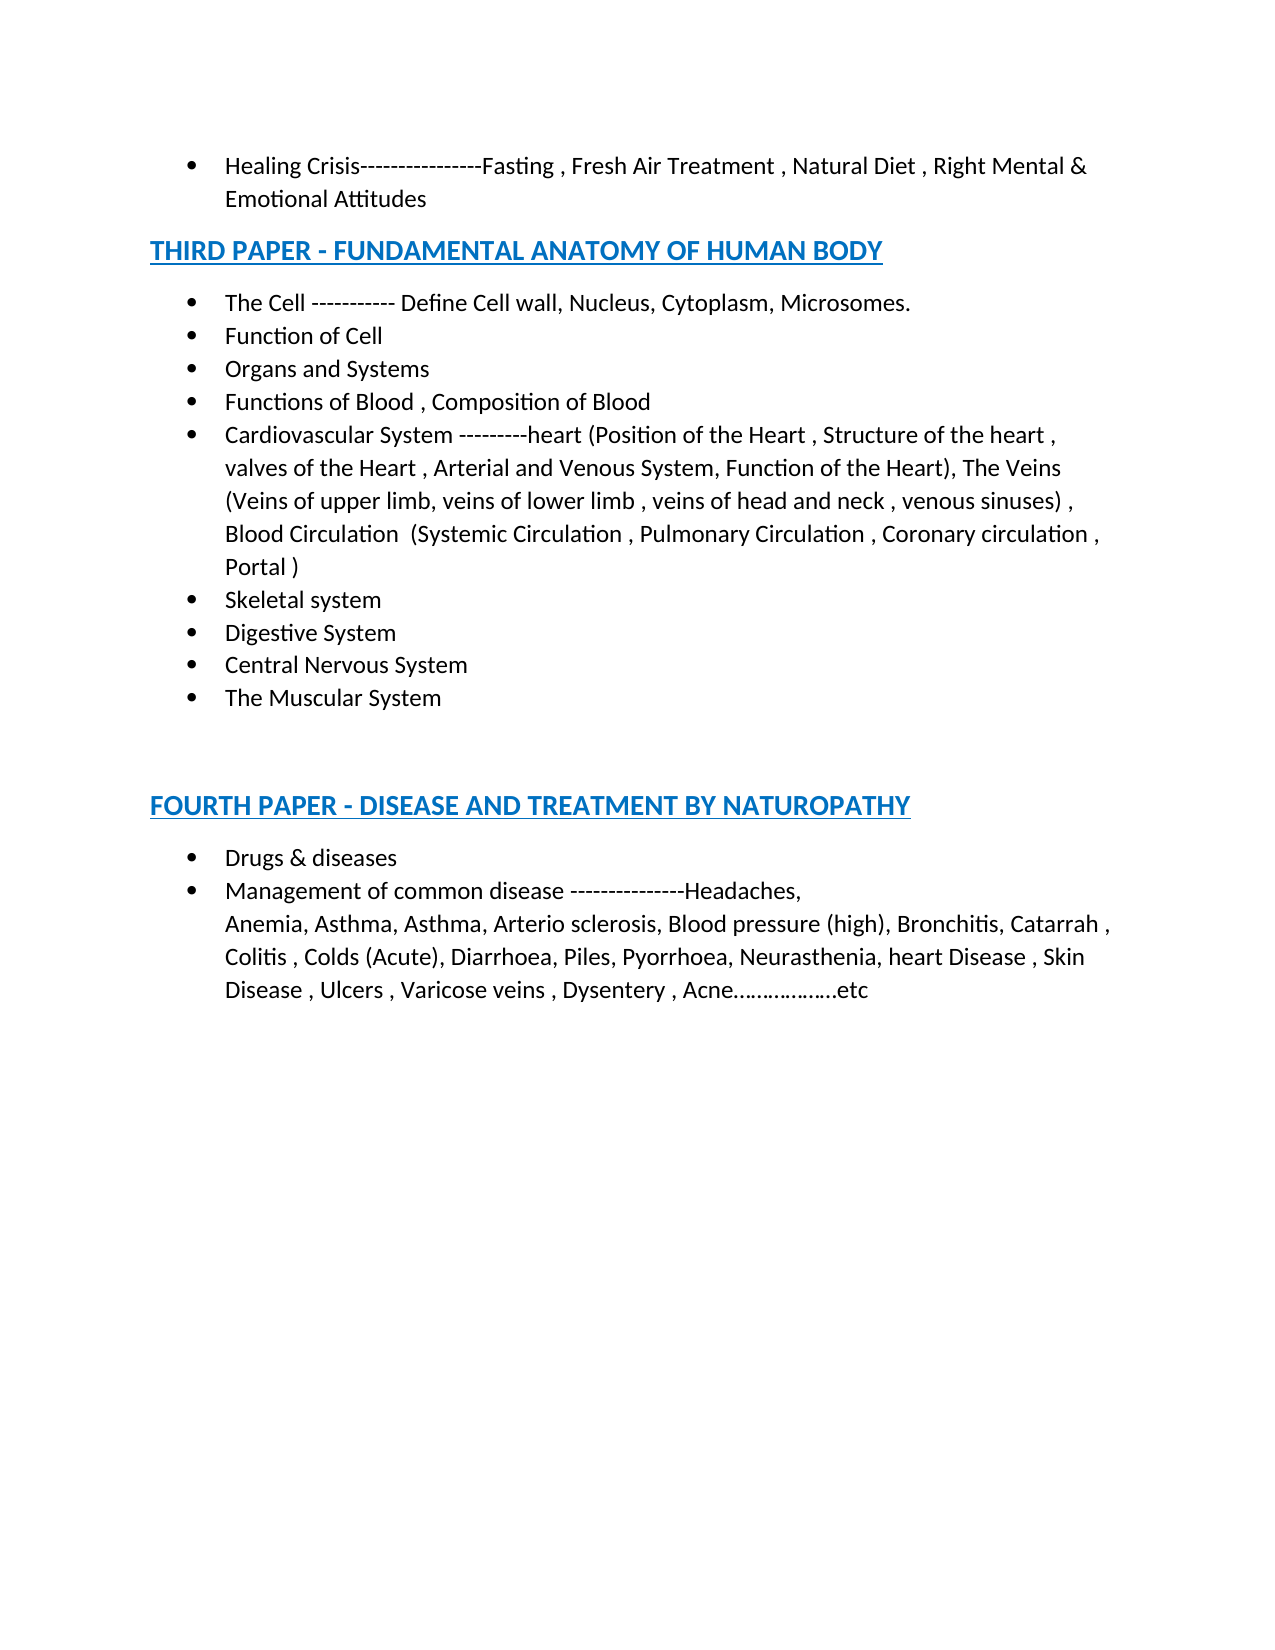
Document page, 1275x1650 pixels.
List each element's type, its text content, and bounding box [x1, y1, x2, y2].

list Cardiovascular System ---------heart (Position of the Heart , Structure of the heart , valves of the Heart , Arterial and Venous System, Function of the Heart), The Veins (Veins of upper limb, veins of lower limb , veins of head and neck , venous sinuses) , Blood Circulation (Systemic Circulation , Pulmonary Circulation , Coronary circulation , Portal ) [187, 419, 1125, 581]
text FOURTH PAPER - DISEASE AND TREATMENT BY NATUROPATHY [150, 787, 1125, 823]
list Functions of Blood , Composition of Blood [187, 386, 1125, 417]
list The Cell ----------- Define Cell wall, Nucleus, Cytoplasm, Microsomes. [187, 288, 1125, 318]
list Management of common disease ---------------Headaches, Anemia, Asthma, Asthma, Arterio sclerosis, Blood pressure (high), Bronchitis, Catarrah , Colitis , Colds (Acute), Diarrhoea, Piles, Pyorrhoea, Neurasthenia, heart Disease , Skin Disease , Ulcers , Varicose veins , Dysentery , Acne………………etc [187, 875, 1125, 1004]
list Skeletal system [187, 584, 1125, 614]
list Digestive System [187, 617, 1125, 647]
text THIRD PAPER - FUNDAMENTAL ANATOMY OF HUMAN BODY [150, 232, 1125, 268]
list The Muscular System [187, 683, 1125, 713]
list Healing Crisis----------------Fasting , Fresh Air Treatment , Natural Diet , Right Mental & Emotional Attitudes [187, 150, 1125, 213]
list Drugs & diseases [187, 842, 1125, 873]
list Central Nervous System [187, 650, 1125, 680]
list Organs and Systems [187, 353, 1125, 384]
list Function of Cell [187, 321, 1125, 351]
